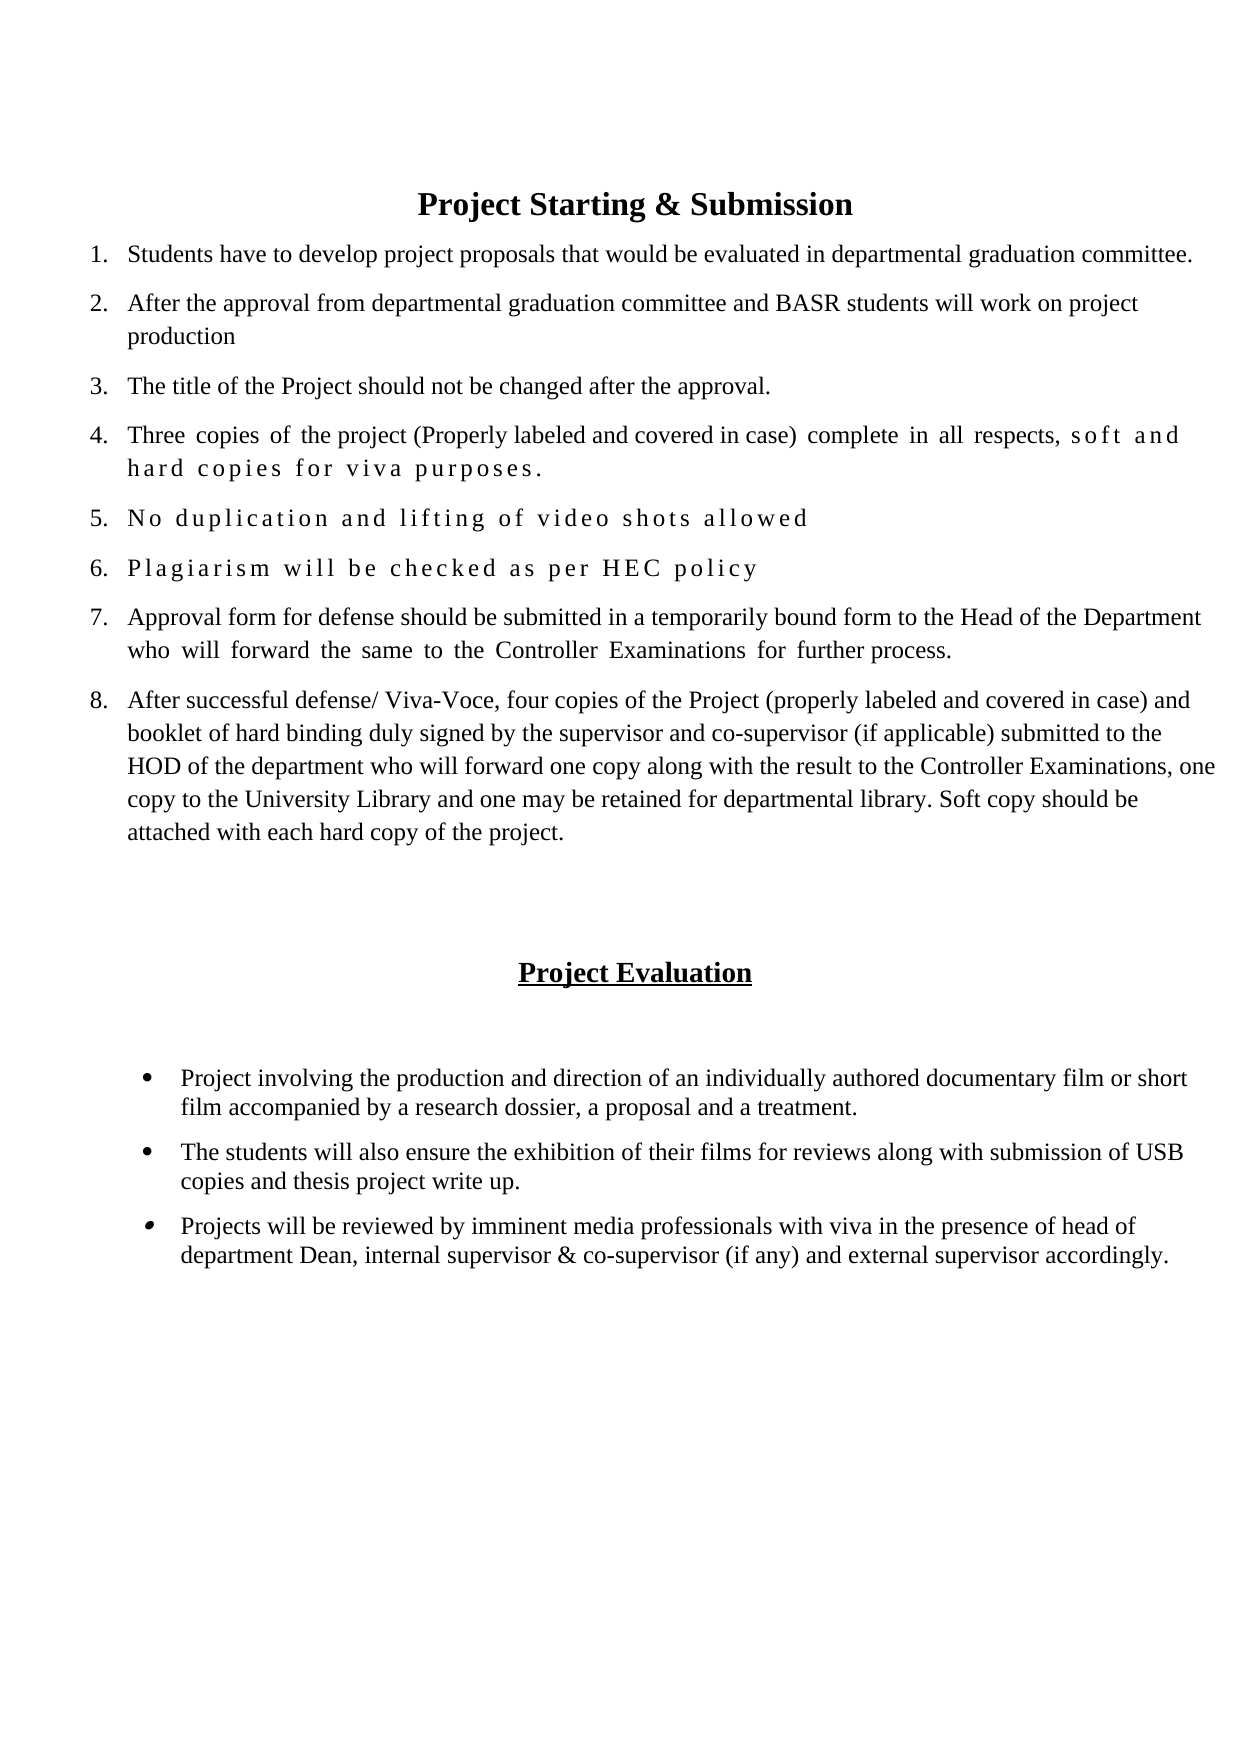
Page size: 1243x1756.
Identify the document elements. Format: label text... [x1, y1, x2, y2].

list The title of the Project should not be changed after the approval. [89, 371, 1218, 400]
list Students have to develop project proposals that would be evaluated in departmental graduation committee. [89, 239, 1218, 267]
list Project involving the production and direction of an individually authored documentary film or short film accompanied by a research dossier, a proposal and a treatment. [143, 1063, 1218, 1121]
list No duplication and lifting of video shots allowed [89, 503, 1218, 532]
list Plagiarism will be checked as per HEC policy [89, 553, 1218, 581]
list After the approval from departmental graduation committee and BASR students will work on project production [89, 288, 1218, 350]
text Project Evaluation [52, 955, 1218, 989]
text Project Starting & Submission [52, 184, 1218, 222]
list Projects will be reviewed by imminent media professionals with viva in the presence of head of department Dean, internal supervisor & co-supervisor (if any) and external supervisor accordingly. [143, 1211, 1218, 1269]
list Three copies of the project (Properly labeled and covered in case) complete in all respects, soft and hard copies for viva purposes. [89, 421, 1218, 482]
list Approval form for defense should be submitted in a temporarily bound form to the Head of the Department who will forward the same to the Controller Examinations for further process. [89, 602, 1218, 664]
list The students will also ensure the exhibition of their films for reviews along with submission of USB copies and thesis project write up. [143, 1137, 1218, 1194]
list After successful defense/ Viva-Voce, four copies of the Project (properly labeled and covered in case) and booklet of hard binding duly signed by the supervisor and co-supervisor (if applicable) submitted to the HOD of the department who will forward one copy along with the result to the Controller Examinations, one copy to the University Library and one may be retained for departmental library. Soft copy should be attached with each hard copy of the project. [89, 685, 1218, 846]
